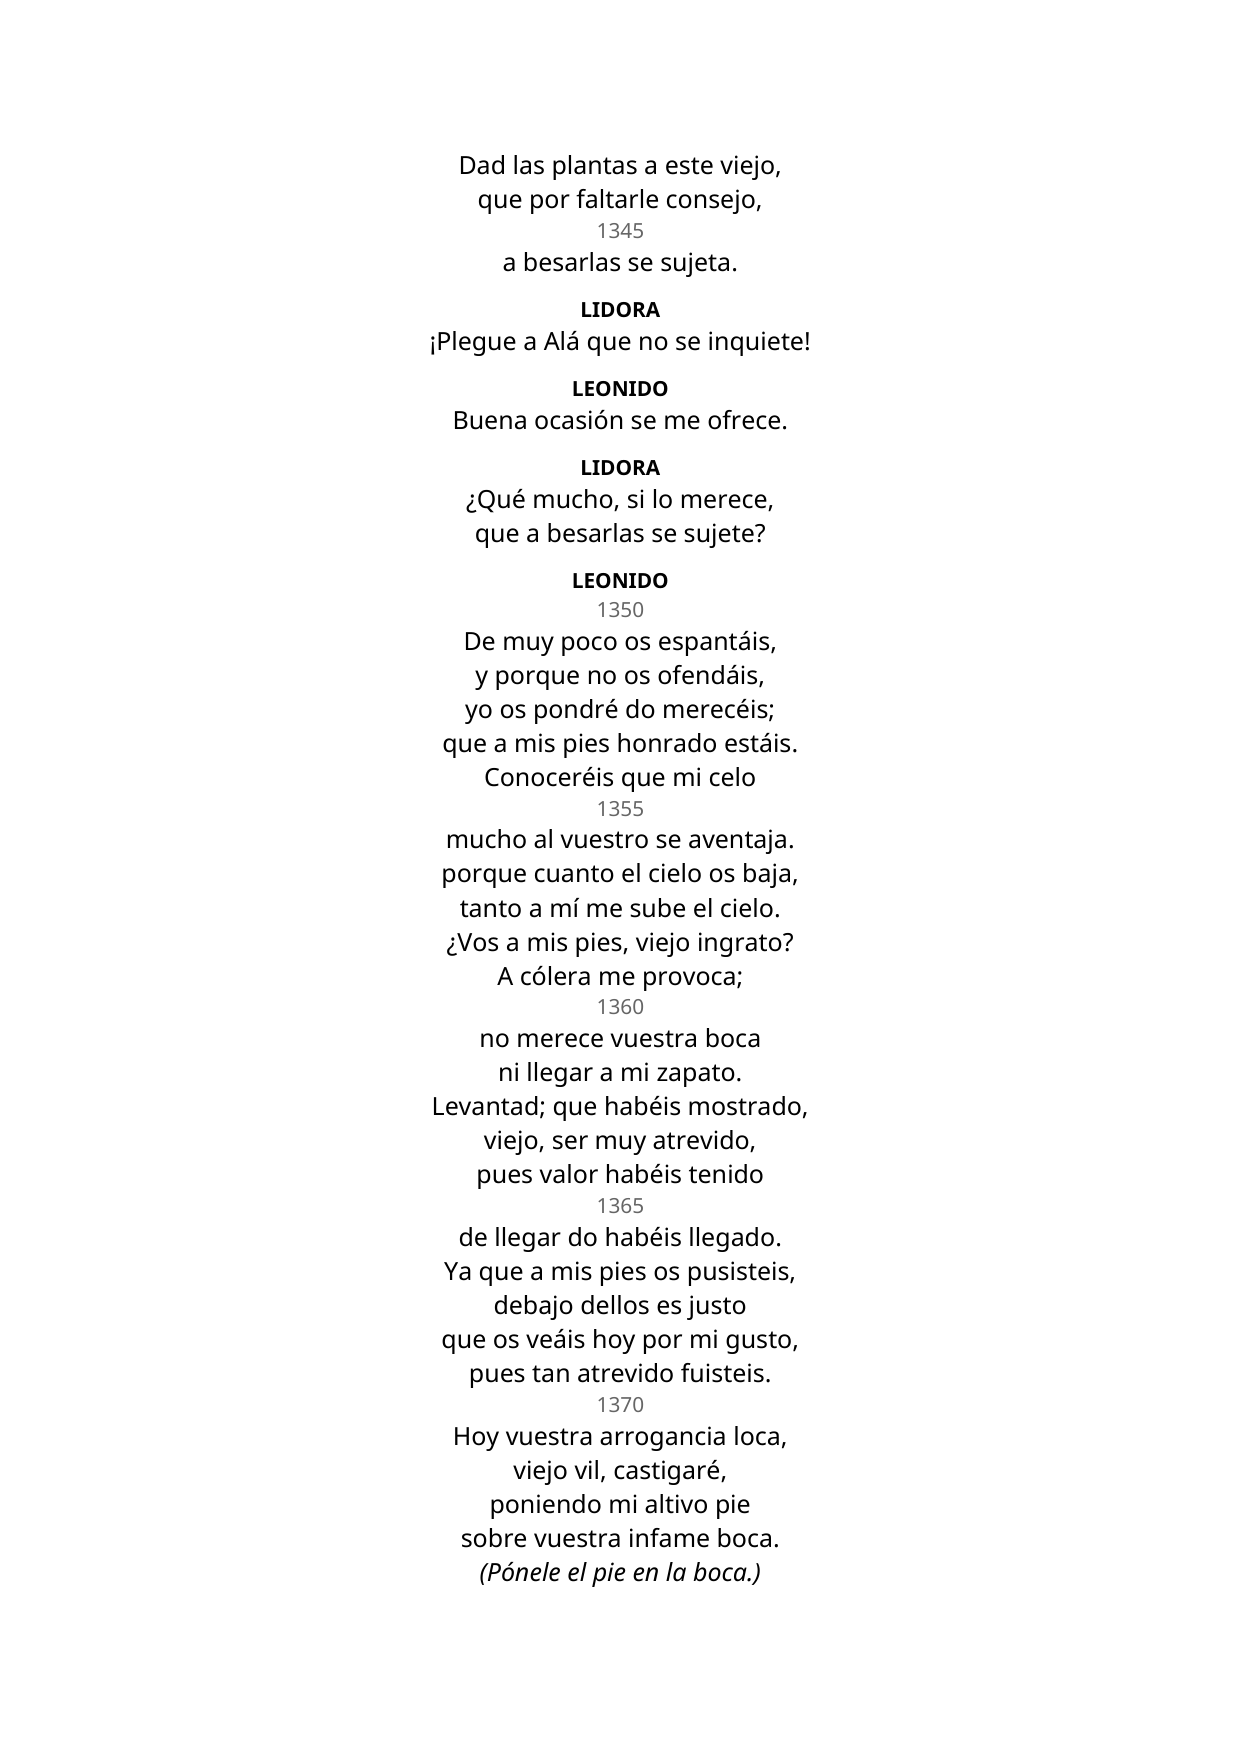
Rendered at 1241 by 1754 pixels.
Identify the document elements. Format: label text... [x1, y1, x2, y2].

text y porque no os ofendáis, [177, 657, 1063, 691]
text 1360 [177, 992, 1063, 1021]
text yo os pondré do merecéis; [177, 691, 1063, 726]
text de llegar do habéis llegado. [177, 1219, 1063, 1254]
text Ya que a mis pies os pusisteis, [177, 1254, 1063, 1288]
text Levantad; que habéis mostrado, [177, 1089, 1063, 1123]
text porque cuanto el cielo os baja, [177, 856, 1063, 890]
text ¡Plegue a Alá que no se inquiete! [177, 323, 1063, 357]
text pues tan atrevido fuisteis. [177, 1356, 1063, 1390]
text De muy poco os espantáis, [177, 623, 1063, 657]
text 1370 [177, 1390, 1063, 1418]
text pues valor habéis tenido [177, 1157, 1063, 1191]
text viejo vil, castigaré, [177, 1452, 1063, 1486]
text que a mis pies honrado estáis. [177, 726, 1063, 759]
text mucho al vuestro se aventaja. [177, 822, 1063, 856]
text que por faltarle consejo, [177, 182, 1063, 216]
text tanto a mí me sube el cielo. [177, 890, 1063, 924]
text no merece vuestra boca [177, 1021, 1063, 1055]
text que os veáis hoy por mi gusto, [177, 1322, 1063, 1356]
text 1345 [177, 216, 1063, 244]
text LEONIDO [177, 566, 1063, 595]
text sobre vuestra infame boca. [177, 1521, 1063, 1554]
text 1355 [177, 794, 1063, 822]
text debajo dellos es justo [177, 1288, 1063, 1322]
text ni llegar a mi zapato. [177, 1055, 1063, 1089]
text Dad las plantas a este viejo, [177, 148, 1063, 182]
text A cólera me provoca; [177, 958, 1063, 992]
text Hoy vuestra arrogancia loca, [177, 1418, 1063, 1452]
text 1365 [177, 1191, 1063, 1219]
text Buena ocasión se me ofrece. [177, 402, 1063, 437]
text ¿Qué mucho, si lo merece, [177, 482, 1063, 516]
text poniendo mi altivo pie [177, 1486, 1063, 1521]
text ¿Vos a mis pies, viejo ingrato? [177, 924, 1063, 958]
text Conoceréis que mi celo [177, 759, 1063, 794]
text que a besarlas se sujete? [177, 516, 1063, 550]
text LIDORA [177, 453, 1063, 482]
text viejo, ser muy atrevido, [177, 1123, 1063, 1157]
text 1350 [177, 595, 1063, 623]
text a besarlas se sujeta. [177, 244, 1063, 278]
text LIDORA [177, 295, 1063, 323]
text LEONIDO [177, 374, 1063, 402]
text (Pónele el pie en la boca.) [177, 1554, 1063, 1589]
